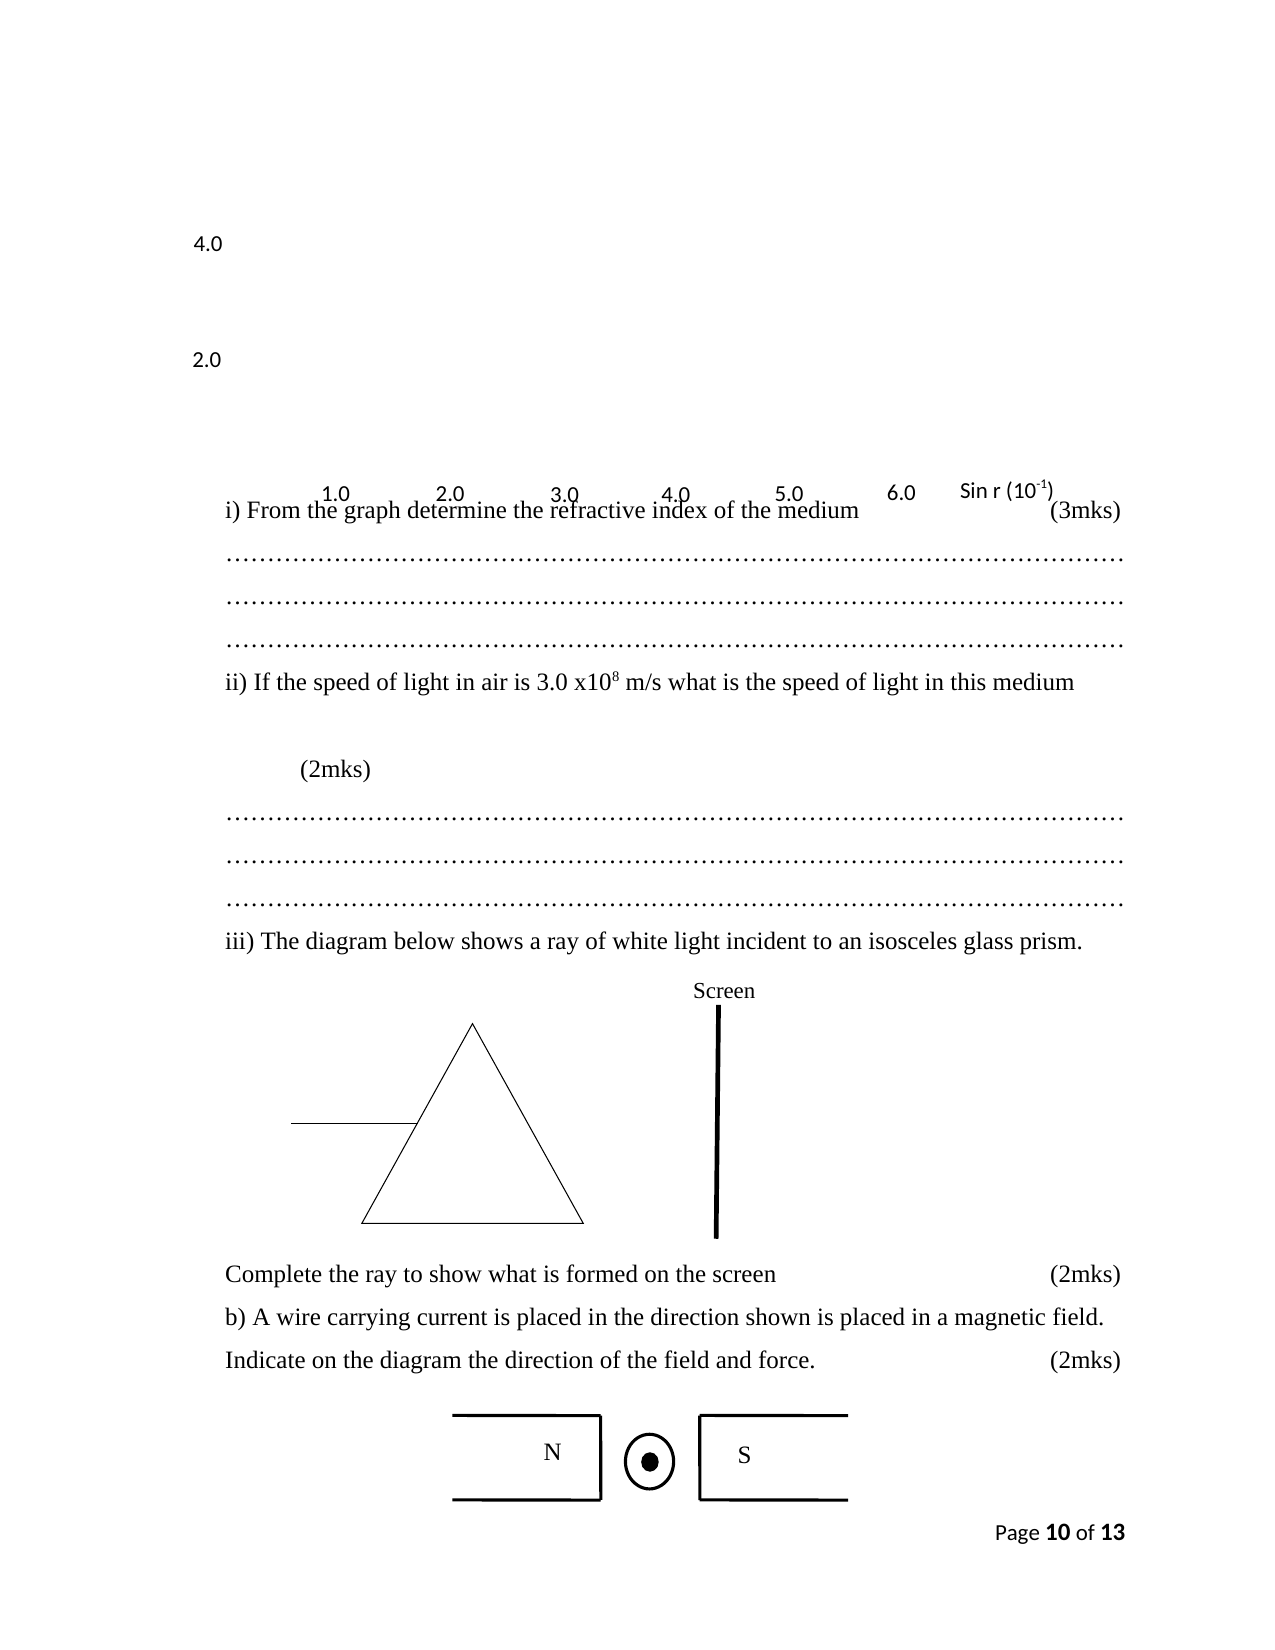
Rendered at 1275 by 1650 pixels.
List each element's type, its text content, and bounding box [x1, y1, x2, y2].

text ……………………………………………………………………………………………………………………………………………………………………………………………………………………………………………………………………………………………… [225, 797, 1125, 912]
text ii) If the speed of light in air is 3.0 x108 m/s what is the speed of light in this medium (2mks) [225, 667, 1125, 782]
text iii) The diagram below shows a ray of white light incident to an isosceles glass prism. [225, 926, 1125, 955]
list Indicate on the diagram the direction of the field and force. (2mks) [150, 1345, 1125, 1374]
text ……………………………………………………………………………………………………………………………………………………………………………………………………………………………………………………………………………………………… [225, 538, 1125, 653]
text Complete the ray to show what is formed on the screen (2mks) [225, 1259, 1125, 1287]
text i) From the graph determine the refractive index of the medium (3mks) [150, 495, 1125, 524]
list b) A wire carrying current is placed in the direction shown is placed in a magnetic field. [225, 1302, 1125, 1331]
